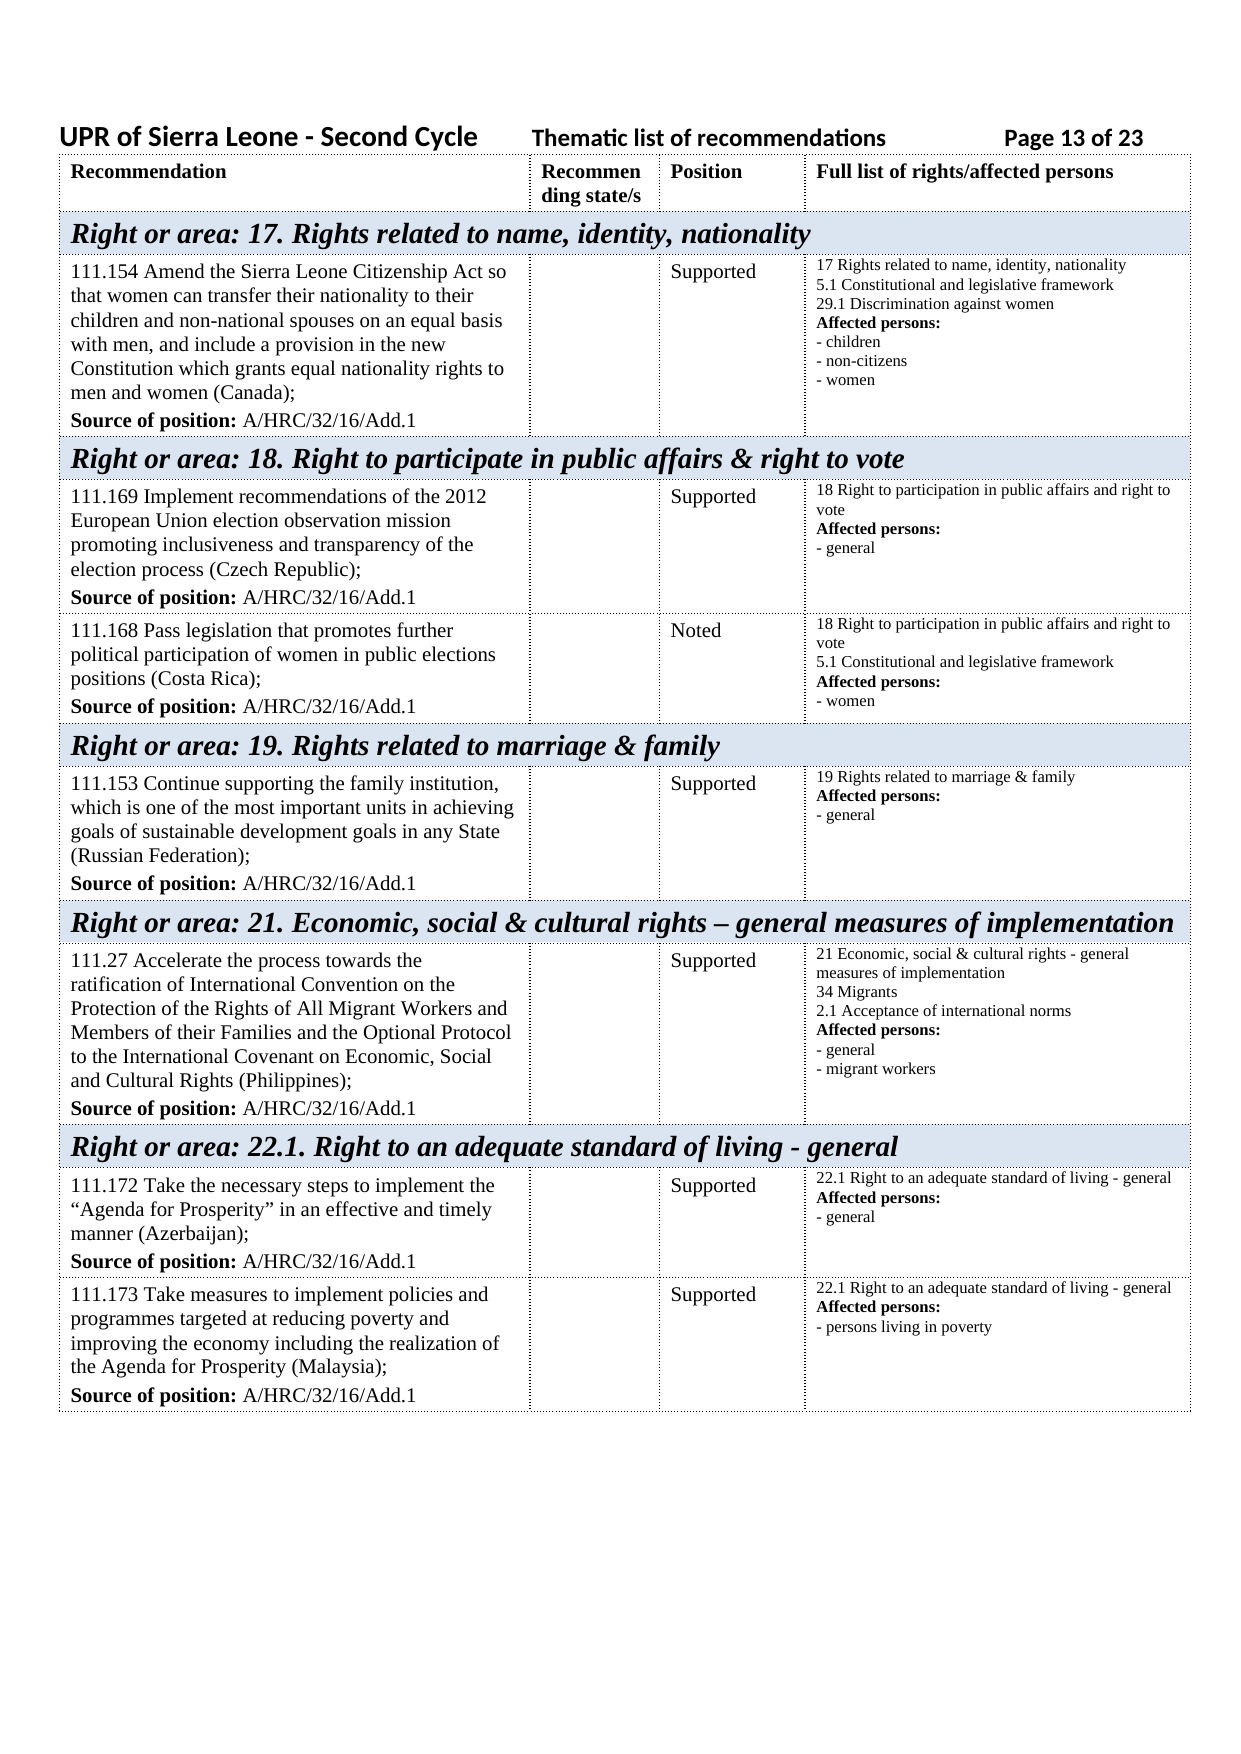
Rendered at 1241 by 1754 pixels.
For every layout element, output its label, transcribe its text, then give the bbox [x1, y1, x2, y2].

table_cell 18 Right to participation in public affairs and right to vote Affected persons: - general [805, 479, 1190, 613]
table_cell 111.169 Implement recommendations of the 2012 European Union election observation mission promoting inclusiveness and transparency of the election process (Czech Republic); Source of position: A/HRC/32/16/Add.1 [59, 479, 530, 613]
table_cell [530, 766, 659, 899]
table_cell Supported [659, 254, 805, 436]
table_cell 19 Rights related to marriage & family Affected persons: - general [805, 766, 1190, 899]
table_cell Right or area: 22.1. Right to an adequate standard of living - general [59, 1124, 1190, 1167]
table_cell 22.1 Right to an adequate standard of living - general Affected persons: - persons living in poverty [805, 1277, 1190, 1411]
table_header Recommendation [59, 154, 530, 211]
table_cell 111.172 Take the necessary steps to implement the “Agenda for Prosperity” in an effective and timely manner (Azerbaijan); Source of position: A/HRC/32/16/Add.1 [59, 1167, 530, 1277]
table_cell 21 Economic, social & cultural rights - general measures of implementation 34 Migrants 2.1 Acceptance of international norms Affected persons: - general - migrant workers [805, 943, 1190, 1124]
table_cell Right or area: 18. Right to participate in public affairs & right to vote [59, 436, 1190, 479]
table_cell Supported [659, 943, 805, 1124]
table_cell [530, 943, 659, 1124]
table_cell 111.168 Pass legislation that promotes further political participation of women in public elections positions (Costa Rica); Source of position: A/HRC/32/16/Add.1 [59, 613, 530, 723]
table_cell Supported [659, 766, 805, 899]
table_cell 111.173 Take measures to implement policies and programmes targeted at reducing poverty and improving the economy including the realization of the Agenda for Prosperity (Malaysia); Source of position: A/HRC/32/16/Add.1 [59, 1277, 530, 1411]
table_cell Right or area: 21. Economic, social & cultural rights – general measures of implementation [59, 900, 1190, 942]
table_cell [530, 1167, 659, 1277]
table_cell [530, 613, 659, 723]
table_cell Supported [659, 1277, 805, 1411]
table_cell Noted [659, 613, 805, 723]
table_cell 17 Rights related to name, identity, nationality 5.1 Constitutional and legislative framework 29.1 Discrimination against women Affected persons: - children - non-citizens - women [805, 254, 1190, 436]
table_header Position [659, 154, 805, 211]
table_header Recommending state/s [530, 154, 659, 211]
table_cell [530, 254, 659, 436]
table_cell [530, 479, 659, 613]
table_cell [530, 1277, 659, 1411]
table_cell 111.27 Accelerate the process towards the ratification of International Convention on the Protection of the Rights of All Migrant Workers and Members of their Families and the Optional Protocol to the International Covenant on Economic, Social and Cultural Rights (Philippines); Source of position: A/HRC/32/16/Add.1 [59, 943, 530, 1124]
table_cell Supported [659, 479, 805, 613]
table_cell Supported [659, 1167, 805, 1277]
table_cell Right or area: 17. Rights related to name, identity, nationality [59, 211, 1190, 254]
table_cell Right or area: 19. Rights related to marriage & family [59, 723, 1190, 766]
table_header Full list of rights/affected persons [805, 154, 1190, 211]
table_cell 111.153 Continue supporting the family institution, which is one of the most important units in achieving goals of sustainable development goals in any State (Russian Federation); Source of position: A/HRC/32/16/Add.1 [59, 766, 530, 899]
table_cell 22.1 Right to an adequate standard of living - general Affected persons: - general [805, 1167, 1190, 1277]
table_cell 18 Right to participation in public affairs and right to vote 5.1 Constitutional and legislative framework Affected persons: - women [805, 613, 1190, 723]
table_cell 111.154 Amend the Sierra Leone Citizenship Act so that women can transfer their nationality to their children and non-national spouses on an equal basis with men, and include a provision in the new Constitution which grants equal nationality rights to men and women (Canada); Source of position: A/HRC/32/16/Add.1 [59, 254, 530, 436]
